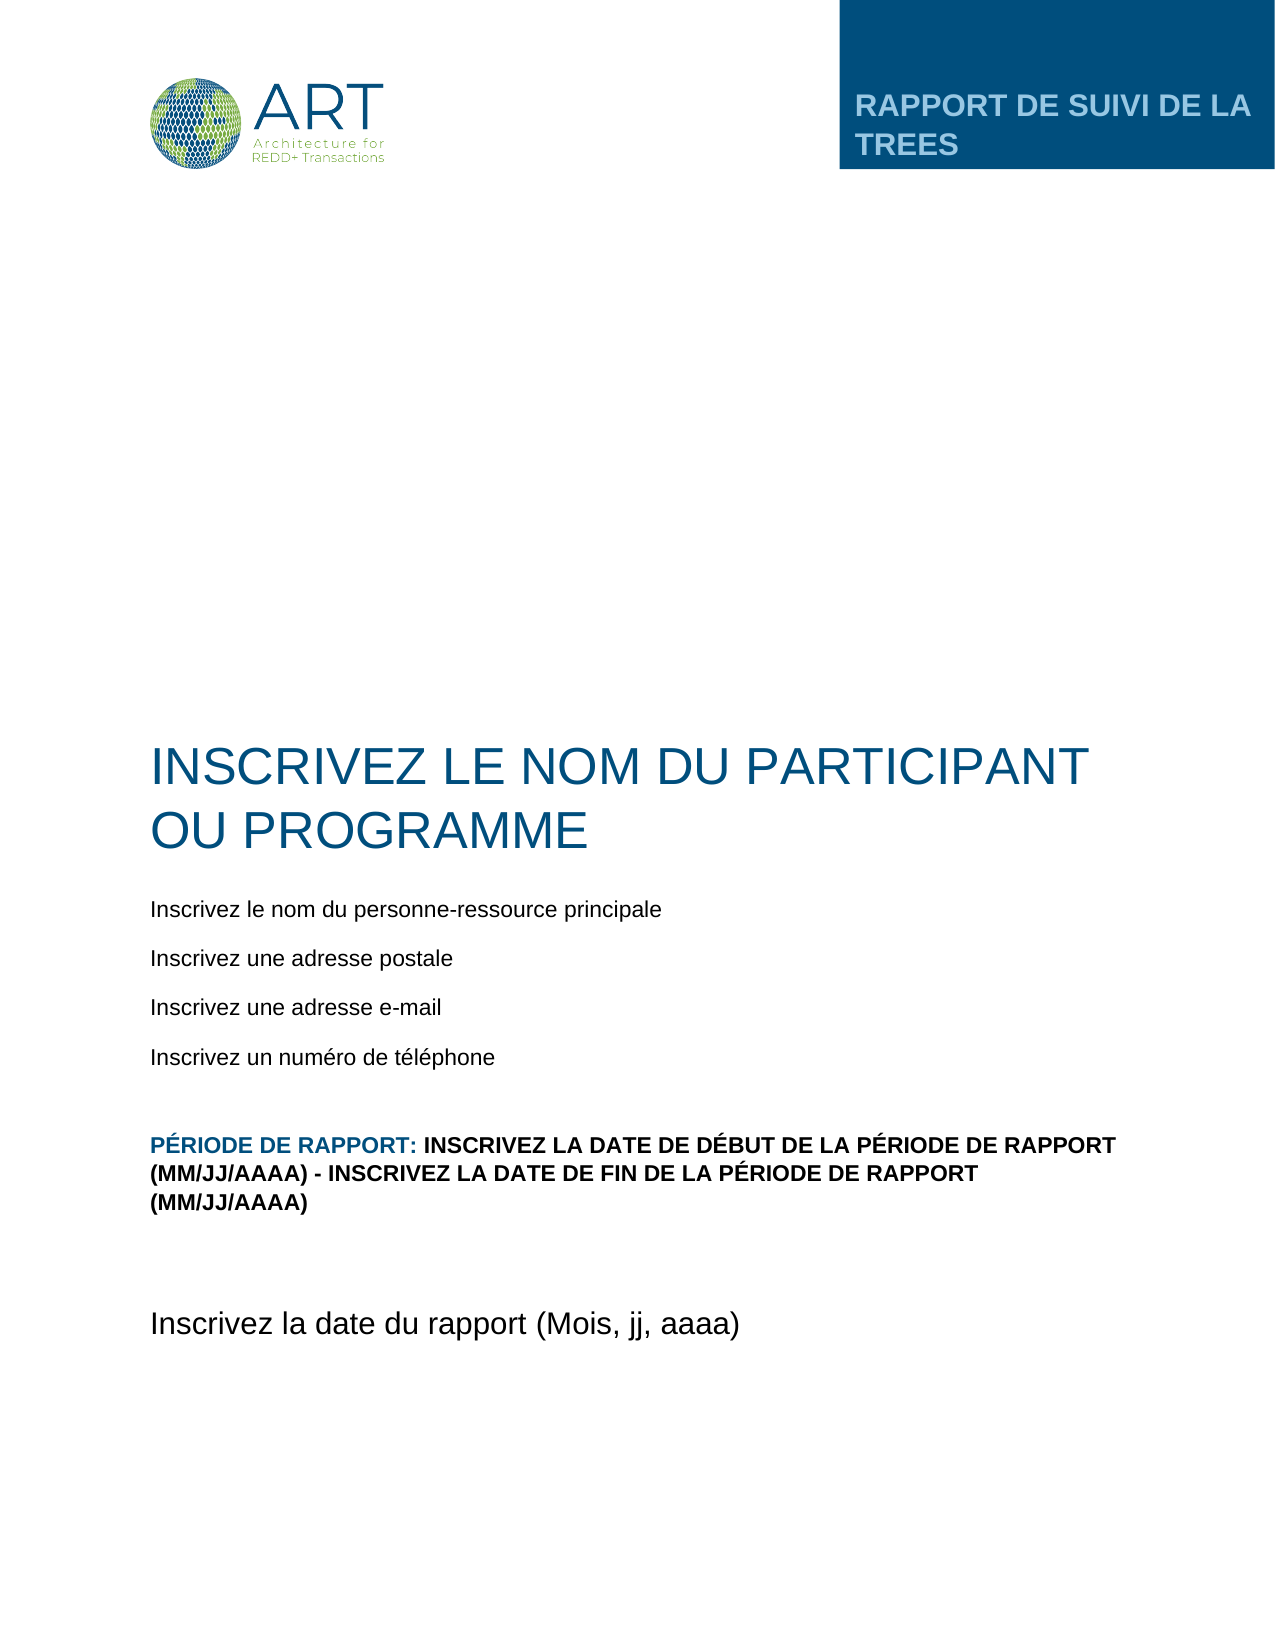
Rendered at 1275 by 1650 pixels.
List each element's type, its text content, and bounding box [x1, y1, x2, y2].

title PÉriode de rapport: Inscrivez la date de dÉbut de la PÉriode de rapport (MM/JJ/AAAA) - Inscrivez la date de FIN de la PÉriode de rapport (MM/JJ/AAAA) [150, 1132, 1125, 1215]
text Inscrivez un numéro de téléphone [150, 1044, 1125, 1070]
text Inscrivez le nom du personne-ressource principale [150, 896, 1125, 922]
text Inscrivez la date du rapport (Mois, jj, aaaa) [150, 1305, 1125, 1341]
text Inscrivez une adresse e-mail [150, 994, 1125, 1021]
title InSCrivez le Nom du Participant ou programme [150, 735, 1125, 860]
text Inscrivez une adresse postale [150, 945, 1125, 971]
picture [150, 78, 384, 169]
